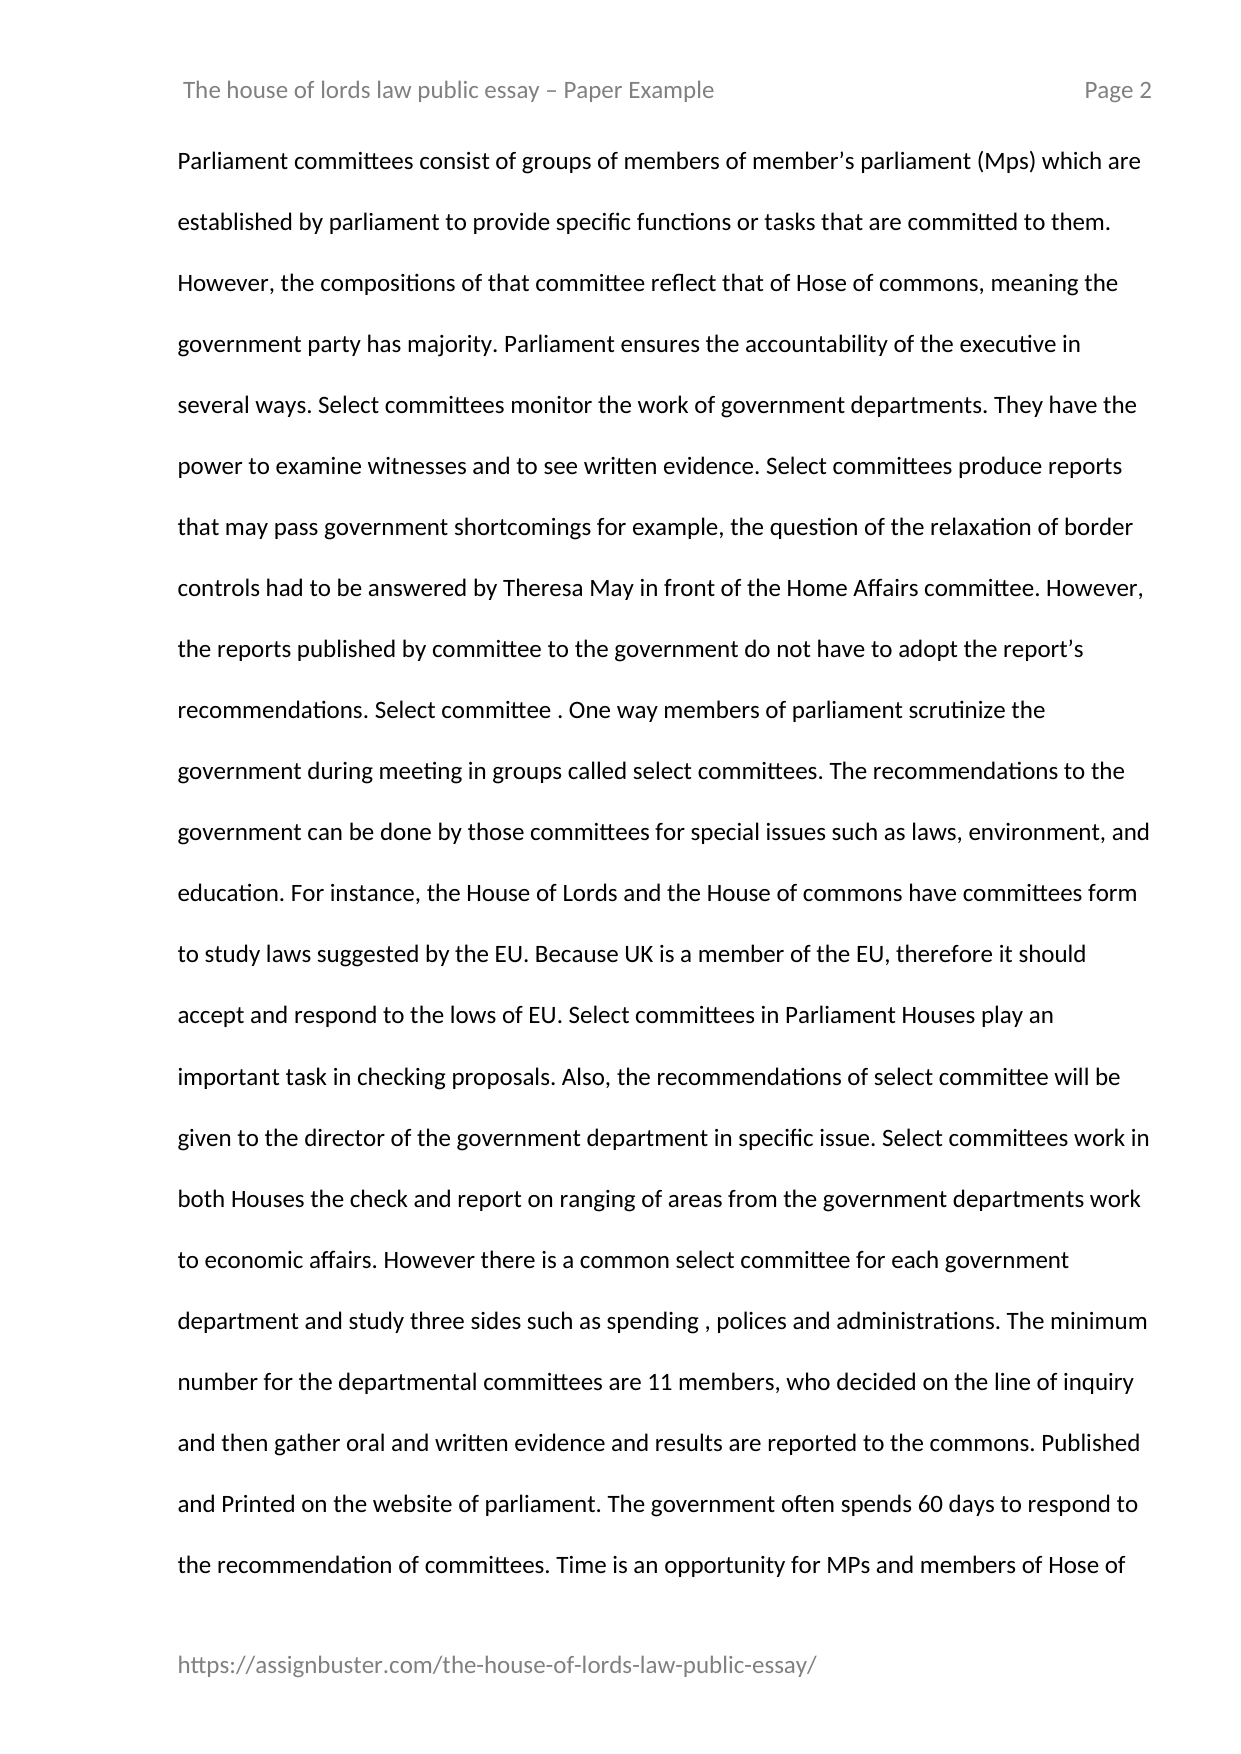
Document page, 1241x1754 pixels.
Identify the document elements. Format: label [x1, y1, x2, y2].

text [177, 145, 1152, 1579]
